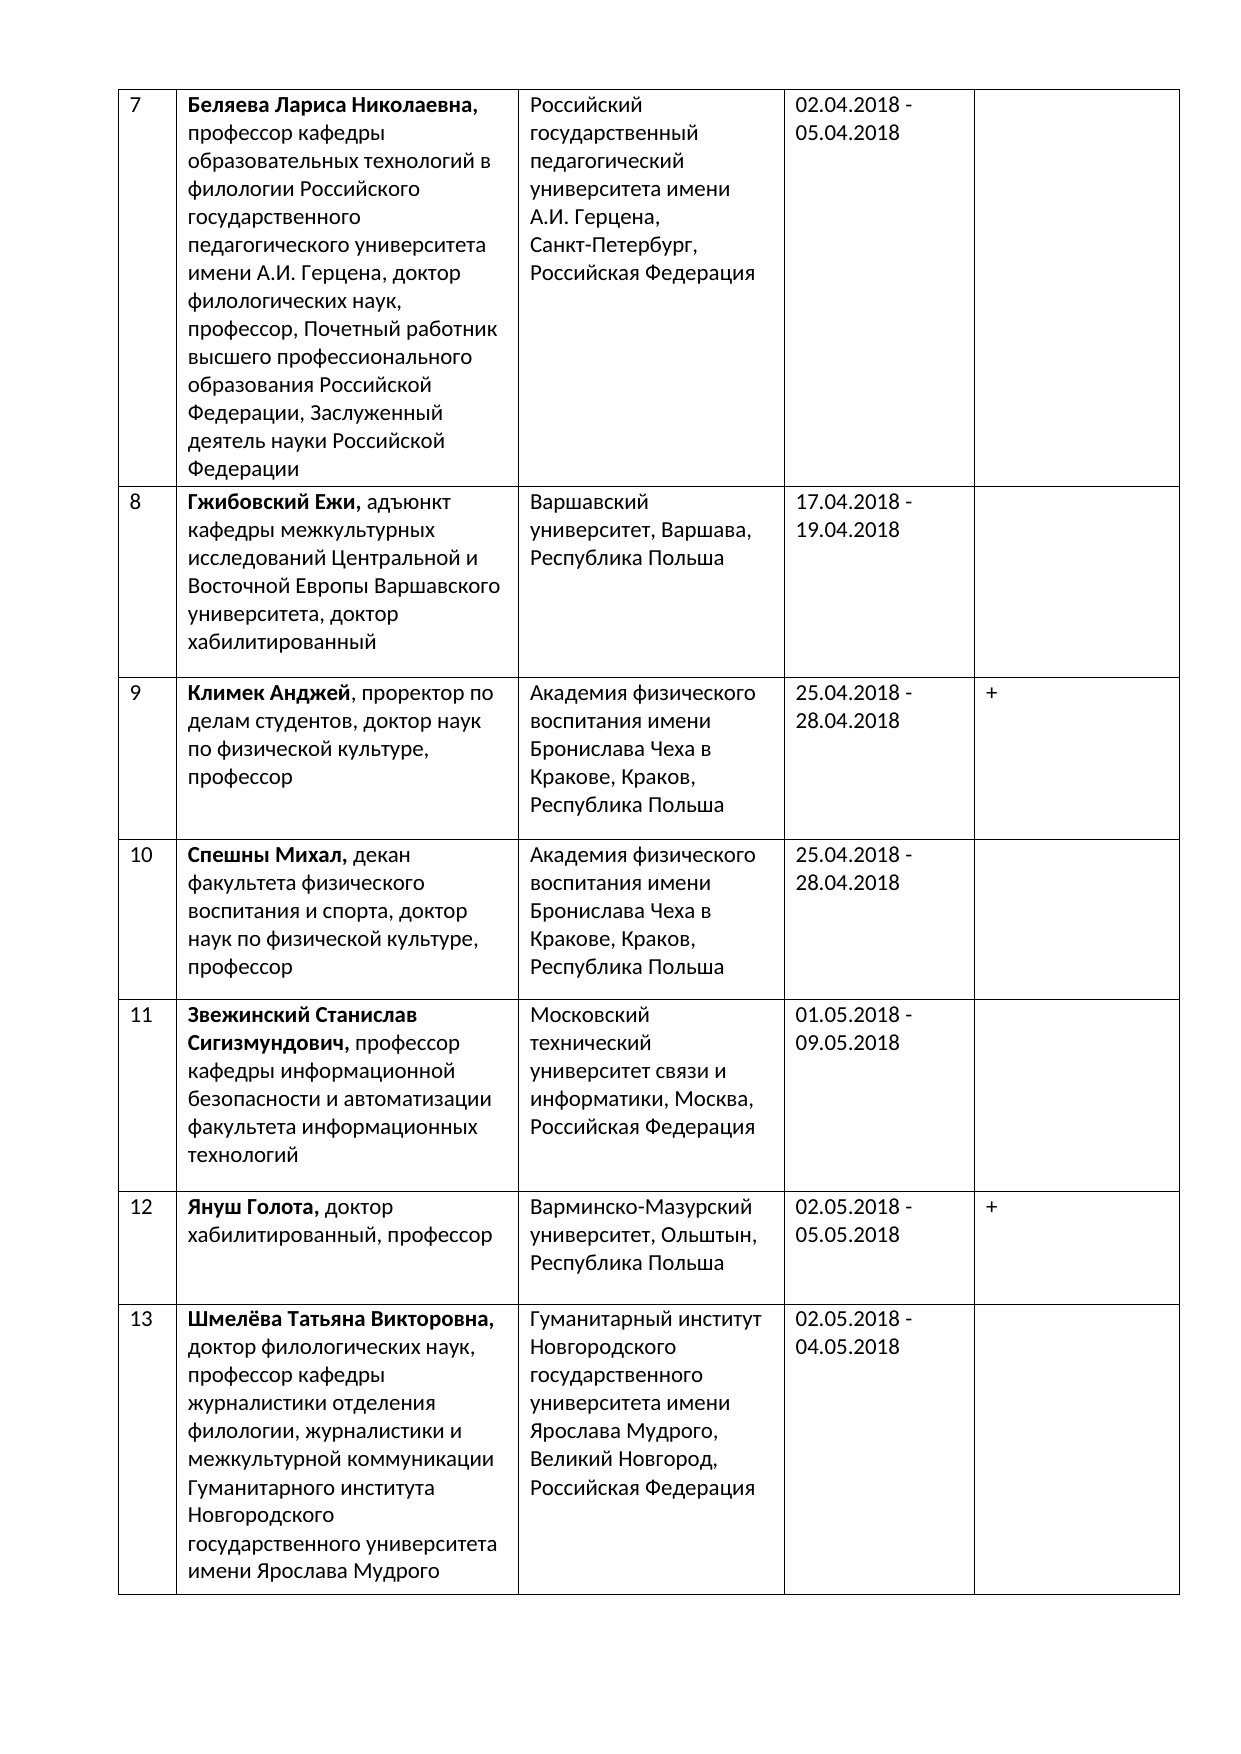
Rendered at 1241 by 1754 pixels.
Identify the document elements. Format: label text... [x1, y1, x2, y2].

table_cell Варминско-Мазурский университет, Ольштын, Республика Польша [519, 1192, 784, 1303]
table_cell Климек Анджей, проректор по делам студентов, доктор наук по физической культуре, профессор [177, 678, 518, 839]
table_cell [975, 1000, 1179, 1191]
table_cell 11 [119, 1000, 176, 1191]
table_cell 25.04.2018 - 28.04.2018 [785, 840, 974, 999]
table_cell 12 [119, 1192, 176, 1303]
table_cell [785, 1305, 974, 1594]
table_cell 02.05.2018 - 05.05.2018 [785, 1192, 974, 1303]
table_cell Шмелёва Татьяна Викторовна, доктор филологических наук, профессор кафедры журналистики отделения филологии, журналистики и межкультурной коммуникации Гуманитарного института Новгородского государственного университета имени Ярослава Мудрого [177, 1305, 518, 1594]
table_cell Звежинский Станислав Сигизмундович, профессор кафедры информационной безопасности и автоматизации факультета информационных технологий [177, 1000, 518, 1191]
table_cell [975, 1305, 1179, 1594]
table_cell 02.04.2018 - 05.04.2018 [785, 90, 974, 486]
table_cell Януш Голота, доктор хабилитированный, профессор [177, 1192, 518, 1303]
table_cell Академия физического воспитания имени Бронислава Чеха в Кракове, Краков, Республика Польша [519, 678, 784, 839]
table_cell 7 [119, 90, 176, 486]
table_cell Беляева Лариса Николаевна, профессор кафедры образовательных технологий в филологии Российского государственного педагогического университета имени А.И. Герцена, доктор филологических наук, профессор, Почетный работник высшего профессионального образования Российской Федерации, Заслуженный деятель науки Российской Федерации [177, 90, 518, 486]
table_cell 17.04.2018 - 19.04.2018 [785, 487, 974, 677]
table_cell 13 [119, 1305, 176, 1594]
table_cell Гжибовский Ежи, адъюнкт кафедры межкультурных исследований Центральной и Восточной Европы Варшавского университета, доктор хабилитированный [177, 487, 518, 677]
table_cell Варшавский университет, Варшава, Республика Польша [519, 487, 784, 677]
table_cell 10 [119, 840, 176, 999]
table_cell 8 [119, 487, 176, 677]
table_cell 25.04.2018 - 28.04.2018 [785, 678, 974, 839]
table_cell + [975, 678, 1179, 839]
table_cell + [975, 1192, 1179, 1303]
table_cell 01.05.2018 - 09.05.2018 [785, 1000, 974, 1191]
table_cell [975, 840, 1179, 999]
table_cell 9 [119, 678, 176, 839]
table_cell Московский технический университет связи и информатики, Москва, Российская Федерация [519, 1000, 784, 1191]
table_cell [975, 90, 1179, 486]
table_cell Академия физического воспитания имени Бронислава Чеха в Кракове, Краков, Республика Польша [519, 840, 784, 999]
table_cell Российский государственный педагогический университета имени А.И. Герцена, Санкт-Петербург, Российская Федерация [519, 90, 784, 486]
table_cell Гуманитарный институт Новгородского государственного университета имени Ярослава Мудрого, Великий Новгород, Российская Федерация [519, 1305, 784, 1594]
table_cell [975, 487, 1179, 677]
table_cell Спешны Михал, декан факультета физического воспитания и спорта, доктор наук по физической культуре, профессор [177, 840, 518, 999]
